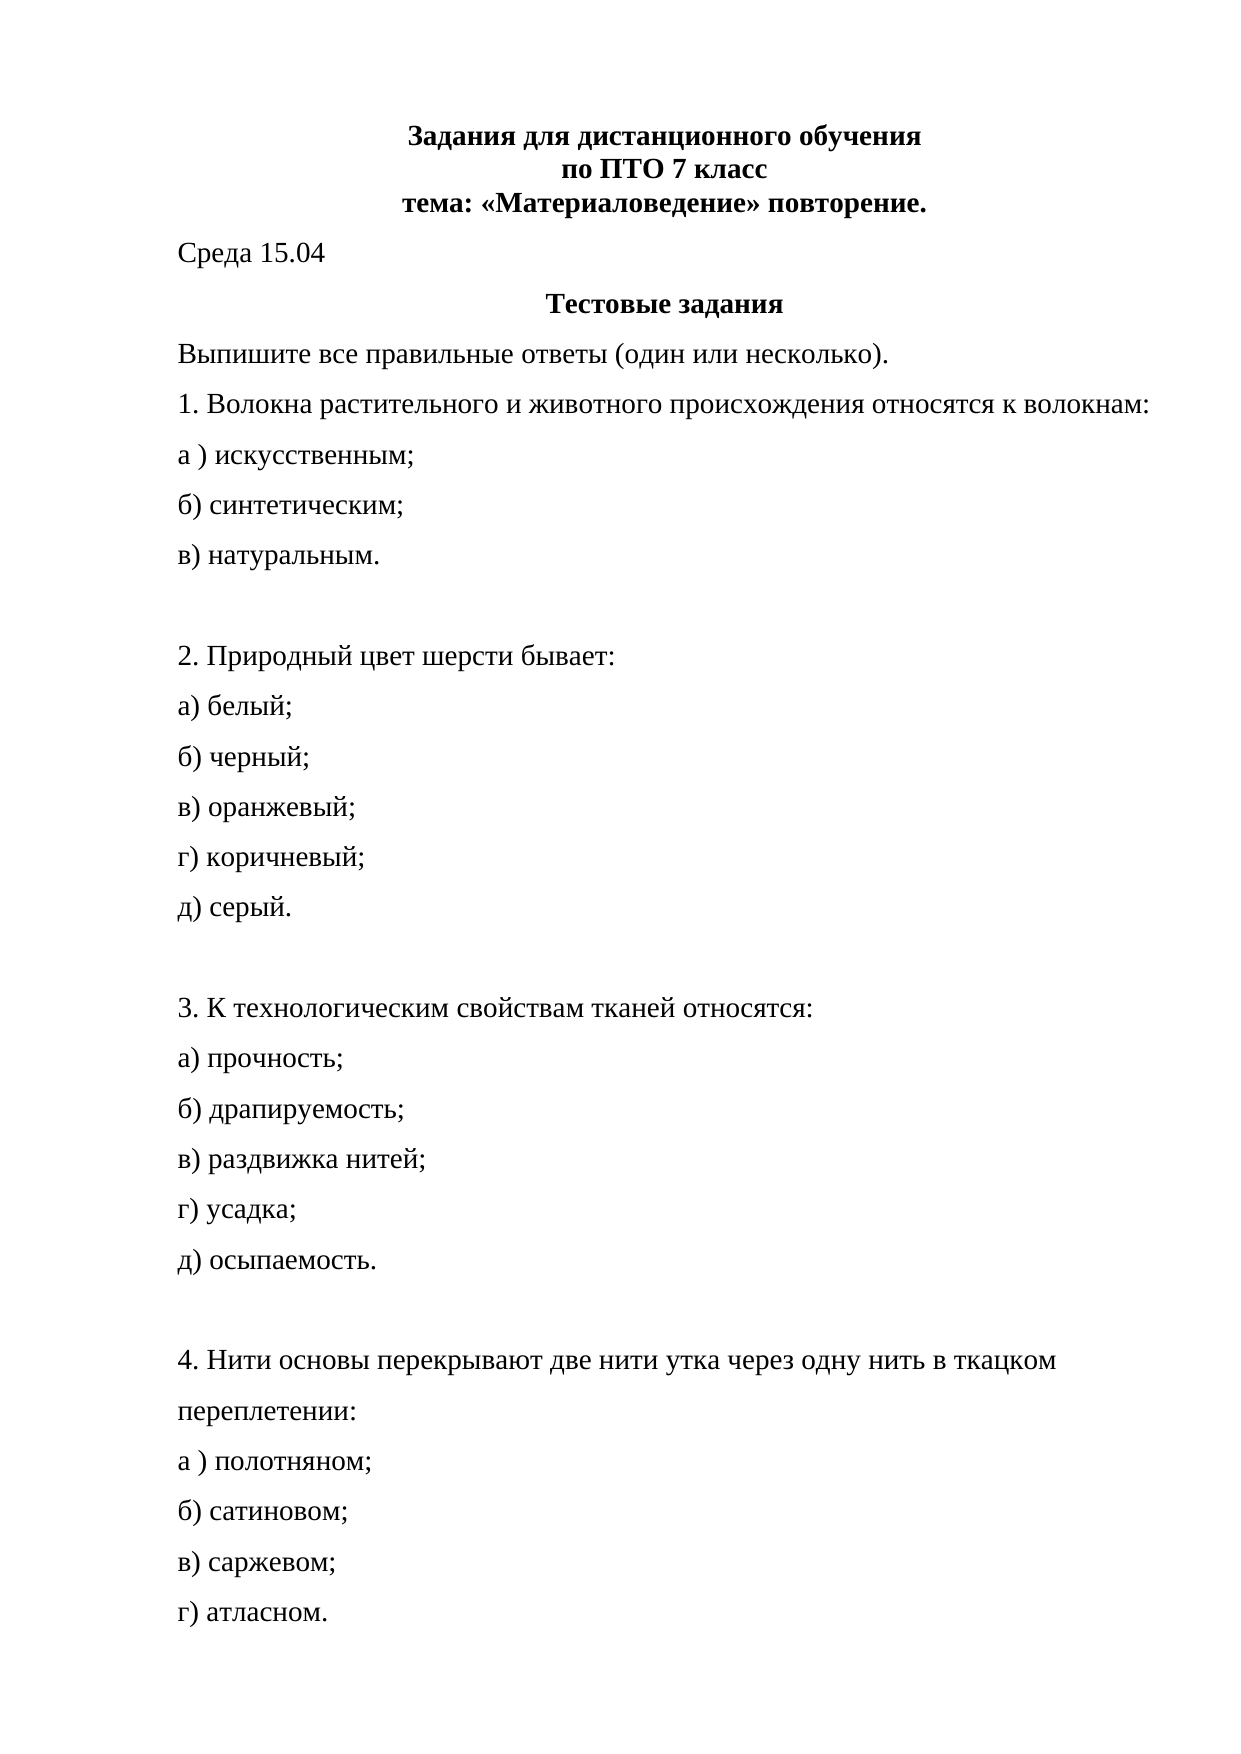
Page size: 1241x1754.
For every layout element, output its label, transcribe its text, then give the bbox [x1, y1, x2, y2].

text Среда 15.04 [177, 236, 1152, 269]
text г) коричневый; д) серый. [177, 839, 1152, 923]
text в) натуральным. [177, 537, 1152, 571]
text Задания для дистанционного обучения [177, 118, 1152, 152]
text г) атласном. [177, 1594, 1152, 1627]
text по ПТО 7 класс [177, 152, 1152, 185]
text тема: «Материаловедение» повторение. [177, 185, 1152, 219]
text б) драпируемость; [177, 1091, 1152, 1124]
text Тестовые задания [177, 286, 1152, 319]
text 1. Волокна растительного и животного происхождения относятся к волокнам: [177, 386, 1152, 420]
text а ) искусственным; [177, 437, 1152, 470]
text в) раздвижка нитей; [177, 1141, 1152, 1175]
text а) белый; [177, 688, 1152, 722]
text а ) полотняном; [177, 1443, 1152, 1477]
text б) черный; [177, 739, 1152, 772]
text б) сатиновом; [177, 1493, 1152, 1527]
text в) оранжевый; [177, 789, 1152, 822]
text б) синтетическим; [177, 487, 1152, 521]
text 4. Нити основы перекрывают две нити утка через одну нить в ткацком переплетении: [177, 1342, 1152, 1426]
text г) усадка; [177, 1191, 1152, 1225]
text 2. Природный цвет шерсти бывает: [177, 638, 1152, 672]
text в) саржевом; [177, 1544, 1152, 1577]
text а) прочность; [177, 1041, 1152, 1074]
text д) осыпаемость. [177, 1242, 1152, 1275]
text 3. К технологическим свойствам тканей относятся: [177, 990, 1152, 1024]
text Выпишите все правильные ответы (один или несколько). [177, 336, 1152, 370]
